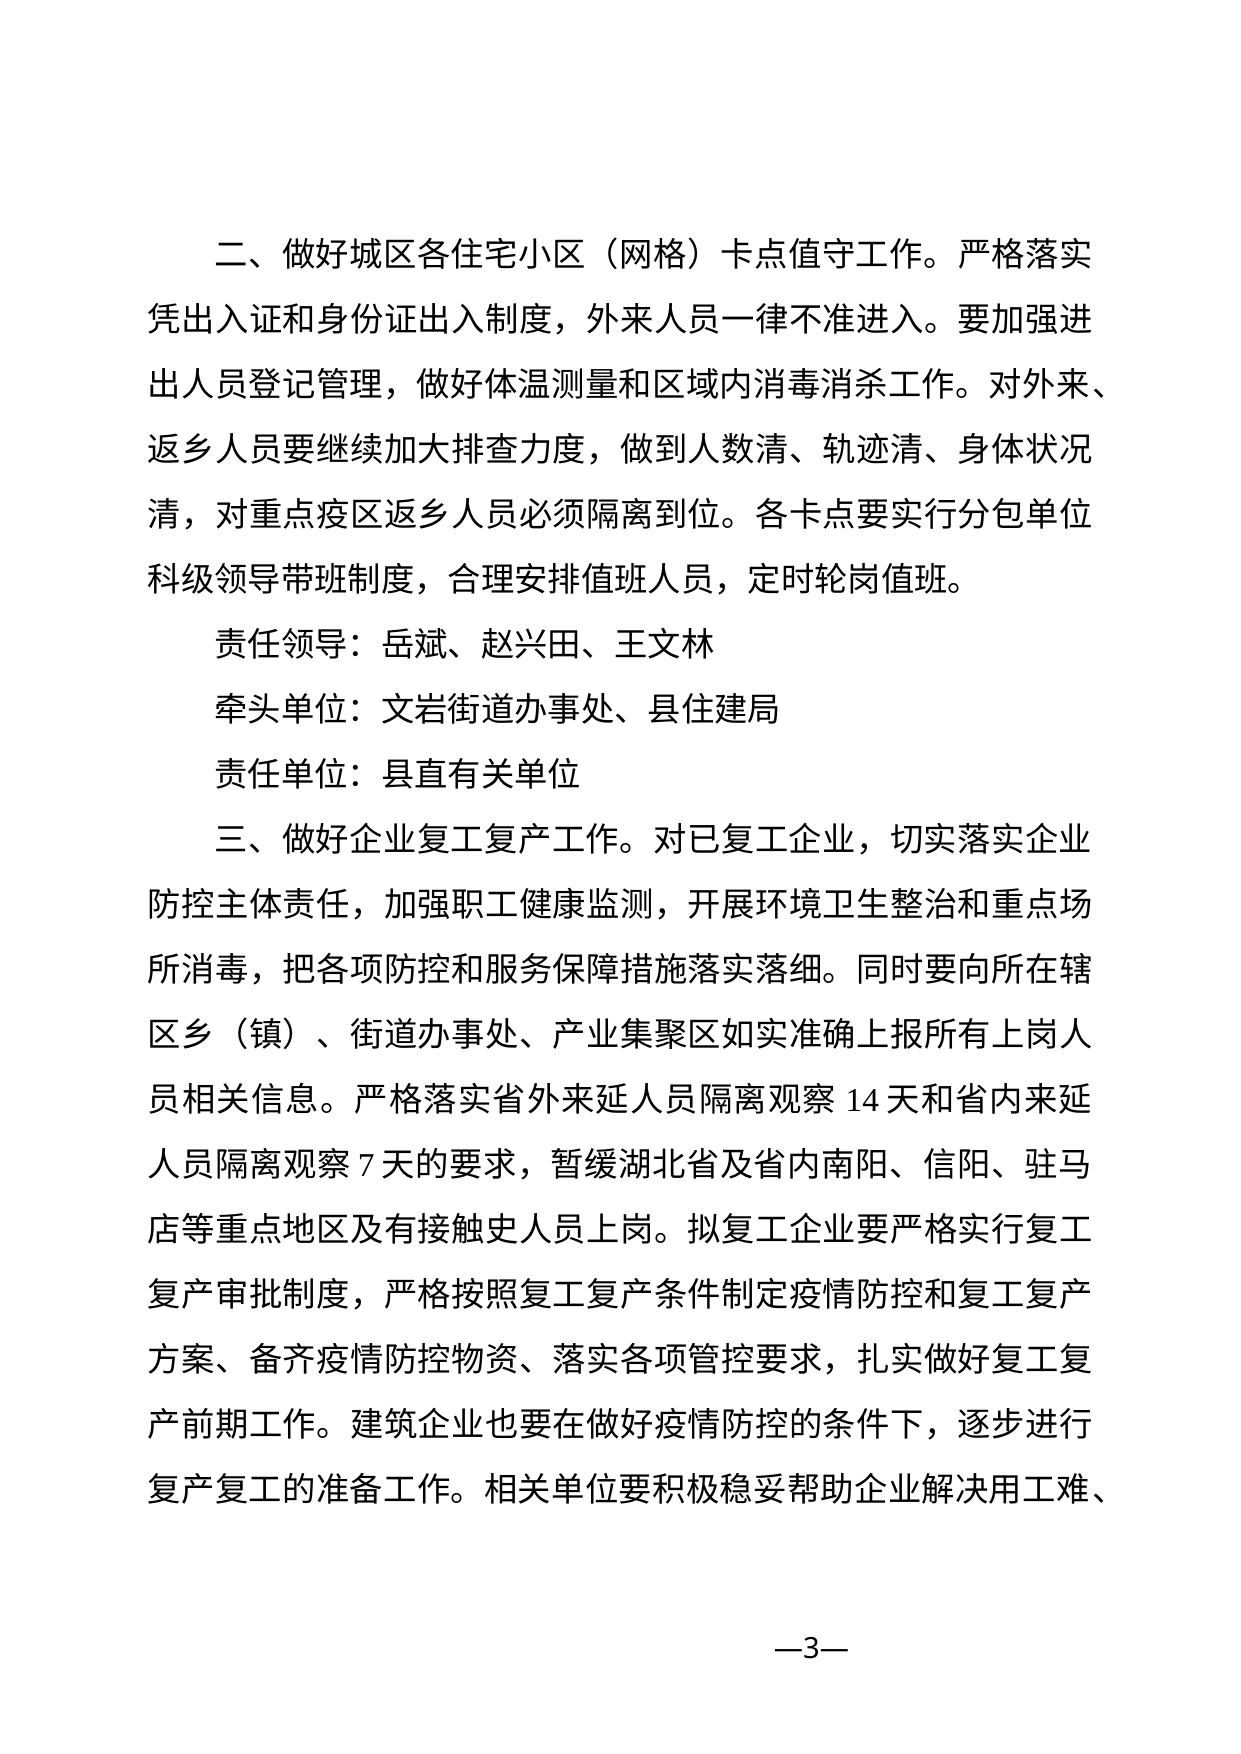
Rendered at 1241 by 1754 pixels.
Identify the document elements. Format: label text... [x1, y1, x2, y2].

text 责任单位：县直有关单位 [148, 739, 1092, 804]
text 牵头单位：文岩街道办事处、县住建局 [148, 674, 1092, 739]
text 责任领导：岳斌、赵兴田、王文林 [148, 609, 1092, 674]
text 二、做好城区各住宅小区（网格）卡点值守工作。严格落实凭出入证和身份证出入制度，外来人员一律不准进入。要加强进出人员登记管理，做好体温测量和区域内消毒消杀工作。对外来、返乡人员要继续加大排查力度，做到人数清、轨迹清、身体状况清，对重点疫区返乡人员必须隔离到位。各卡点要实行分包单位科级领导带班制度，合理安排值班人员，定时轮岗值班。 [148, 219, 1092, 609]
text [148, 804, 1092, 1519]
